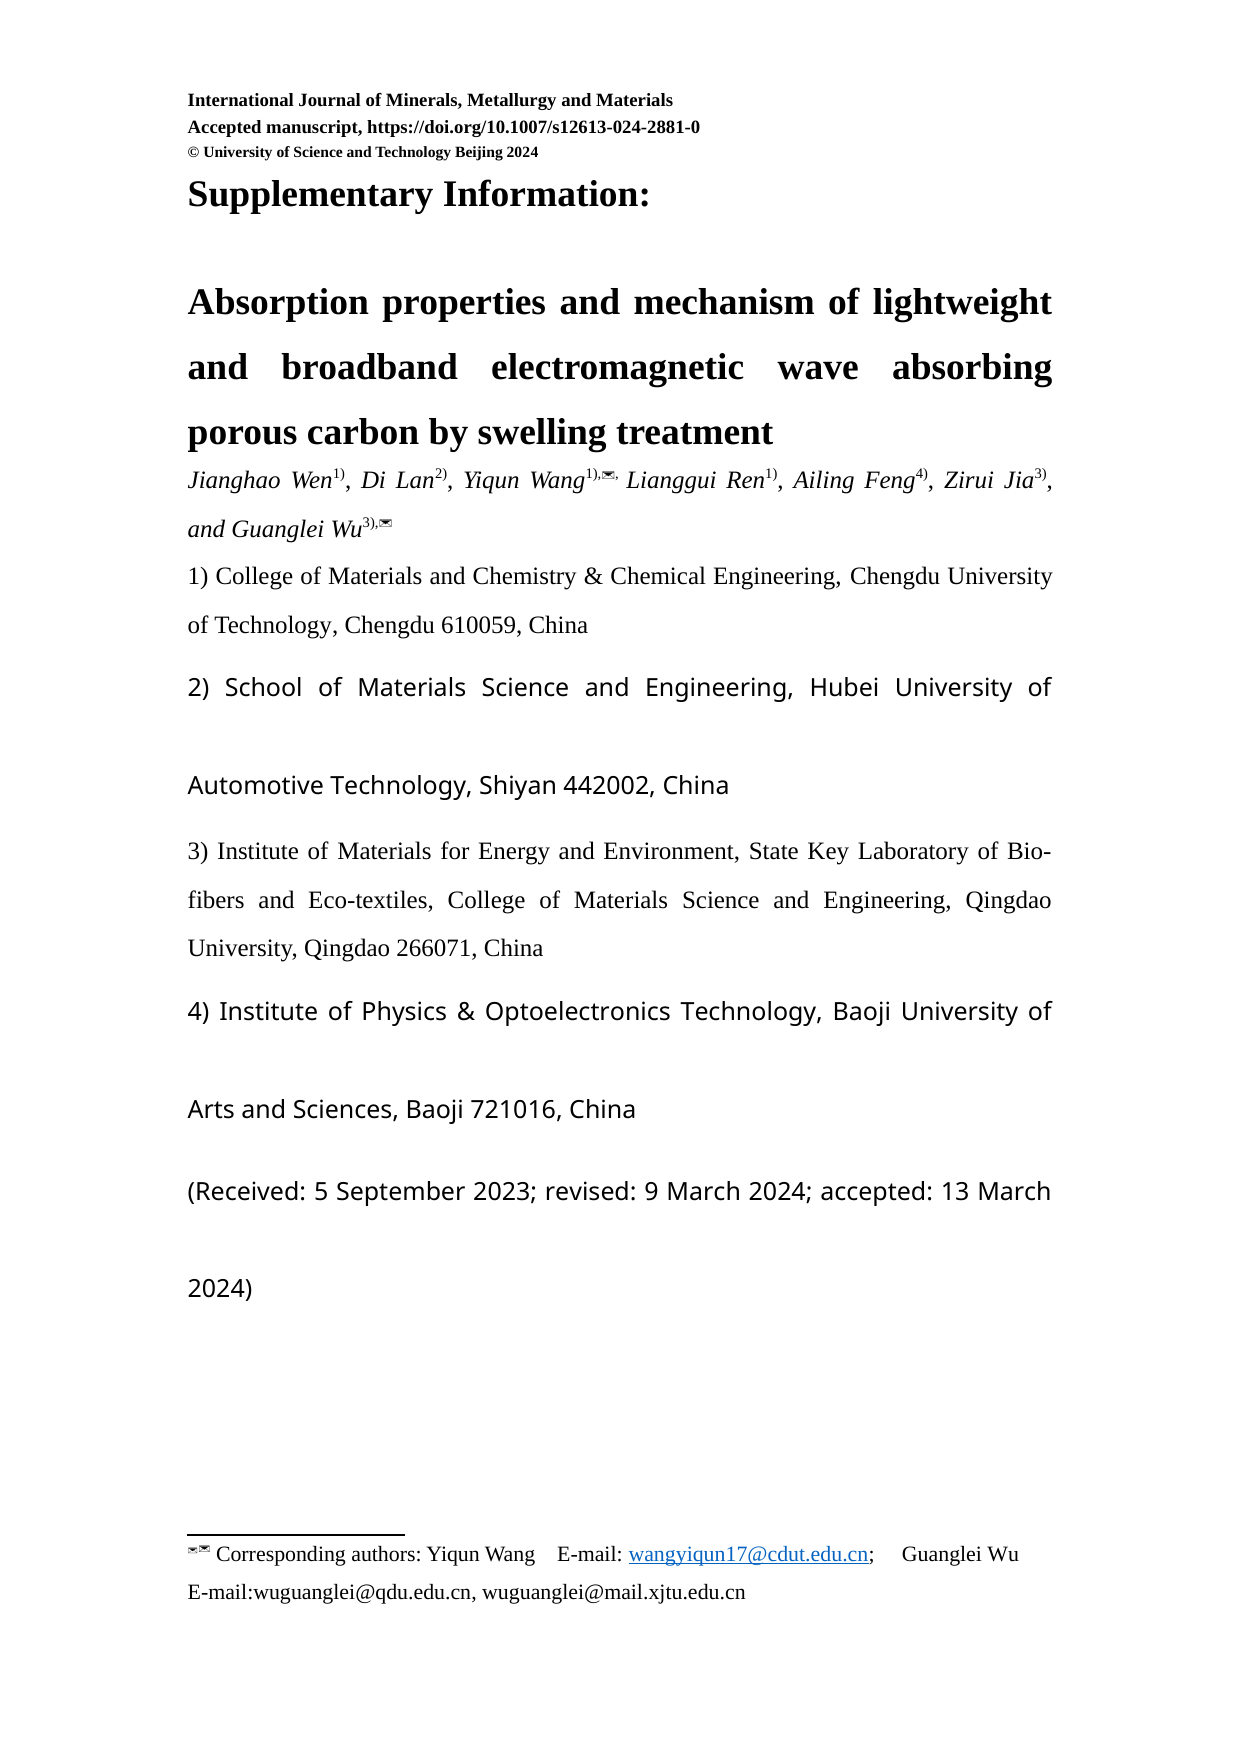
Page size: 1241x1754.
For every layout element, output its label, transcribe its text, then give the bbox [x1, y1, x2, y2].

text 1) College of Materials and Chemistry & Chemical Engineering, Chengdu University of Technology, Chengdu 610059, China [187, 559, 1053, 640]
text (Received: 5 September 2023; revised: 9 March 2024; accepted: 13 March 2024) [187, 1158, 1053, 1321]
text 2) School of Materials Science and Engineering, Hubei University of Automotive Technology, Shiyan 442002, China [187, 655, 1053, 817]
text Jianghao Wen1), Di Lan2), Yiqun Wang1),, Lianggui Ren1), Ailing Feng4), Zirui Jia3), and Guanglei Wu3), [187, 463, 1053, 545]
text Absorption properties and mechanism of lightweight and broadband electromagnetic wave absorbing porous carbon by swelling treatment [187, 268, 1053, 463]
text 4) Institute of Physics & Optoelectronics Technology, Baoji University of Arts and Sciences, Baoji 721016, China [187, 978, 1053, 1141]
text 3) Institute of Materials for Energy and Environment, State Key Laboratory of Bio-fibers and Eco-textiles, College of Materials Science and Engineering, Qingdao University, Qingdao 266071, China [187, 834, 1053, 964]
text Supplementary Information: [187, 160, 1053, 225]
